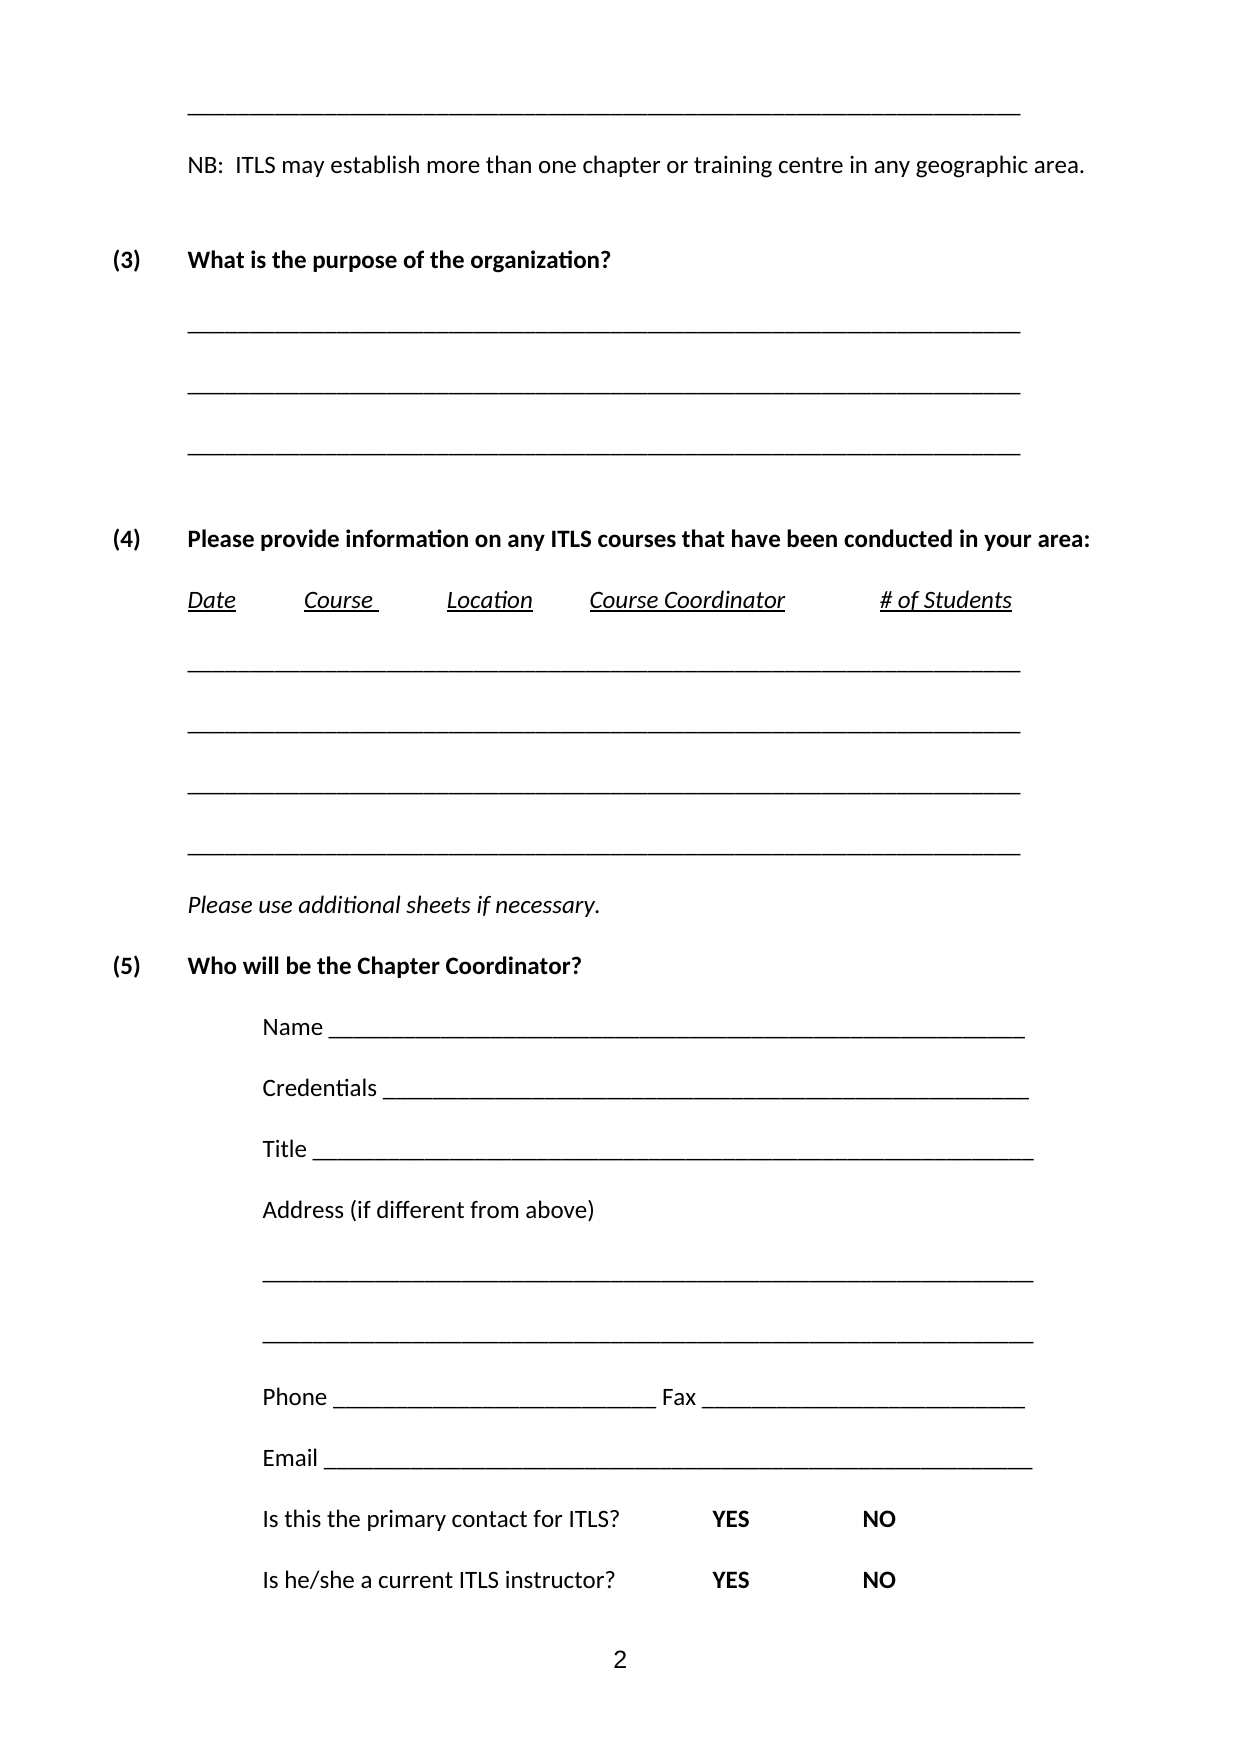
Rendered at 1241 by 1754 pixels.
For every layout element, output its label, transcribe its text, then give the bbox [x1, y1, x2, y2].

text ___________________________________________________________________ [187, 828, 1128, 859]
text NB: ITLS may establish more than one chapter or training centre in any geographic area. [112, 149, 1128, 180]
text ___________________________________________________________________ [112, 88, 1128, 119]
text ___________________________________________________________________ [187, 767, 1128, 798]
list Please use additional sheets if necessary. [187, 889, 1128, 920]
text (5) Who will be the Chapter Coordinator? [112, 950, 1128, 981]
text ______________________________________________________________ [112, 1255, 1128, 1286]
text Date Course Location Course Coordinator # of Students [187, 584, 1128, 614]
text Title __________________________________________________________ [112, 1133, 1128, 1164]
text Email _________________________________________________________ [112, 1442, 1128, 1473]
text Is this the primary contact for ITLS? YES NO [112, 1503, 1128, 1534]
text ______________________________________________________________ [112, 1316, 1128, 1347]
text Phone __________________________ Fax __________________________ [112, 1381, 1128, 1412]
text Name ________________________________________________________ [112, 1011, 1128, 1042]
text ___________________________________________________________________ [112, 367, 1128, 397]
text (3) What is the purpose of the organization? [112, 245, 1128, 275]
text ___________________________________________________________________ [187, 645, 1128, 676]
text ___________________________________________________________________ [187, 706, 1128, 737]
text (4) Please provide information on any ITLS courses that have been conducted in your area: [112, 523, 1128, 553]
text Address (if different from above) [112, 1194, 1128, 1225]
text Is he/she a current ITLS instructor? YES NO [112, 1564, 1128, 1595]
text ___________________________________________________________________ [112, 428, 1128, 458]
text ___________________________________________________________________ [112, 306, 1128, 336]
text Credentials ____________________________________________________ [187, 1072, 1128, 1103]
